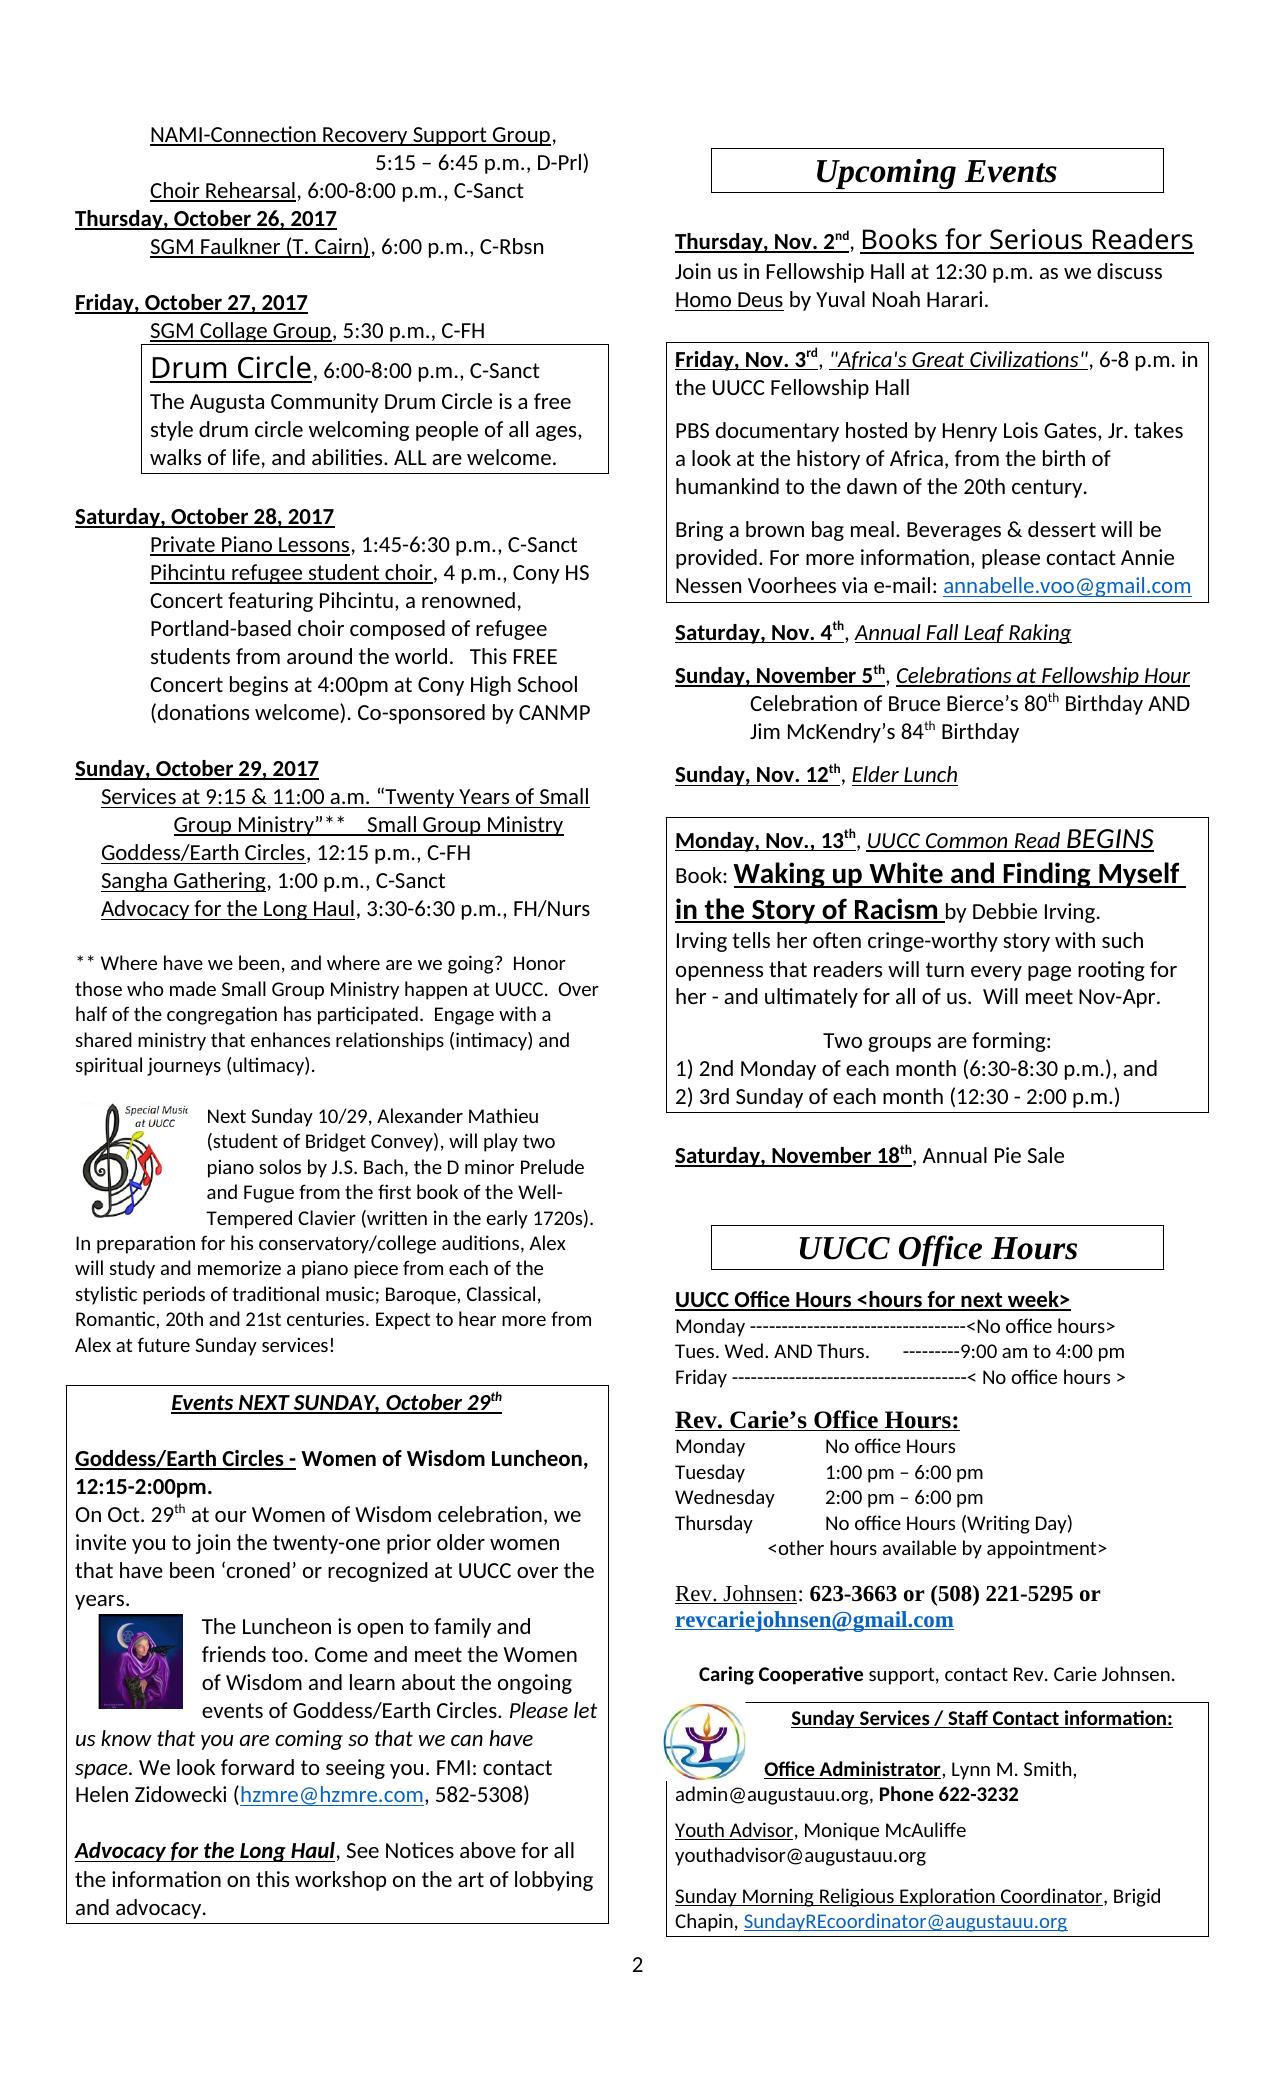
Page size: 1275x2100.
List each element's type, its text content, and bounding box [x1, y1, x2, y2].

text Saturday, November 18th, Annual Pie Sale [675, 1141, 1200, 1169]
text Group Ministry”** Small Group Ministry [75, 810, 600, 838]
text Services at 9:15 & 11:00 a.m. “Twenty Years of Small [75, 782, 600, 810]
text Wednesday 2:00 pm – 6:00 pm [675, 1484, 1200, 1510]
text NAMI-Connection Recovery Support Group, 5:15 – 6:45 p.m., D-Prl) [150, 120, 600, 176]
text The Augusta Community Drum Circle is a free style drum circle welcoming people of all ages, walks of life, and abilities. ALL are welcome. [142, 384, 608, 473]
text Sunday Services / Staff Contact information: [746, 1703, 1208, 1731]
text Goddess/Earth Circles - Women of Wisdom Luncheon, 12:15-2:00pm. [75, 1444, 600, 1500]
text Drum Circle, 6:00-8:00 p.m., C-Sanct [142, 345, 608, 384]
text Goddess/Earth Circles, 12:15 p.m., C-FH [75, 838, 600, 866]
text Sangha Gathering, 1:00 p.m., C-Sanct [75, 866, 600, 894]
text Monday ----------------------------------<No office hours> [675, 1313, 1200, 1339]
text 1) 2nd Monday of each month (6:30-8:30 p.m.), and [675, 1054, 1200, 1079]
text Caring Cooperative support, contact Rev. Carie Johnsen. [675, 1661, 1200, 1687]
text UUCC Office Hours <hours for next week> [675, 1285, 1200, 1313]
text Jim McKendry’s 84th Birthday [675, 717, 1200, 745]
text Two groups are forming: [675, 1026, 1200, 1054]
text Rev. Carie’s Office Hours: [675, 1405, 1200, 1433]
text Upcoming Events [712, 149, 1163, 192]
text Rev. Johnsen: 623-3663 or (508) 221-5295 or revcariejohnsen@gmail.com [675, 1580, 1200, 1632]
text Sunday, November 5th, Celebrations at Fellowship Hour [675, 661, 1200, 689]
text Join us in Fellowship Hall at 12:30 p.m. as we discuss Homo Deus by Yuval Noah Harari. [675, 257, 1200, 313]
text PBS documentary hosted by Henry Lois Gates, Jr. takes a look at the history of Africa, from the birth of humankind to the dawn of the 20th century. [675, 416, 1200, 500]
text Advocacy for the Long Haul, 3:30-6:30 p.m., FH/Nurs [75, 894, 600, 922]
picture [661, 1701, 746, 1779]
text Office Administrator, Lynn M. Smith, admin@augustauu.org, Phone 622-3232 [675, 1756, 1200, 1807]
text SGM Faulkner (T. Cairn), 6:00 p.m., C-Rbsn [75, 232, 600, 260]
text ** Where have we been, and where are we going? Honor those who made Small Group Ministry happen at UUCC. Over half of the congregation has participated. Engage with a shared ministry that enhances relationships (intimacy) and spiritual journeys (ultimacy). [75, 951, 600, 1078]
text Choir Rehearsal, 6:00-8:00 p.m., C-Sanct [150, 176, 600, 204]
text Events NEXT SUNDAY, October 29th [67, 1386, 608, 1416]
text The Luncheon is open to family and friends too. Come and meet the Women of Wisdom and learn about the ongoing events of Goddess/Earth Circles. Please let us know that you are coming so that we can have space. We look forward to seeing you. FMI: contact Helen Zidowecki (hzmre@hzmre.com, 582-5308) [75, 1612, 600, 1809]
text Sunday Morning Religious Exploration Coordinator, Brigid Chapin, SundayREcoordinator@augustauu.org [667, 1880, 1208, 1936]
text Pihcintu refugee student choir, 4 p.m., Cony HS [150, 558, 600, 586]
text Tues. Wed. AND Thurs. ---------9:00 am to 4:00 pm [675, 1339, 1200, 1364]
text Celebration of Bruce Bierce’s 80th Birthday AND [675, 689, 1200, 717]
text Bring a brown bag meal. Beverages & dessert will be provided. For more information, please contact Annie Nessen Voorhees via e-mail: annabelle.voo@gmail.com [667, 512, 1208, 602]
text Advocacy for the Long Haul, See Notices above for all the information on this workshop on the art of lobbying and advocacy. [67, 1833, 608, 1923]
text Sunday, Nov. 12th, Elder Lunch [675, 761, 1200, 789]
text <other hours available by appointment> [675, 1535, 1200, 1561]
text Saturday, October 28, 2017 [75, 502, 600, 530]
text SGM Collage Group, 5:30 p.m., C-FH [75, 316, 600, 344]
text Next Sunday 10/29, Alexander Mathieu (student of Bridget Convey), will play two piano solos by J.S. Bach, the D minor Prelude and Fugue from the first book of the Well-Tempered Clavier (written in the early 1720s). In preparation for his conservatory/college auditions, Alex will study and memorize a piano piece from each of the stylistic periods of traditional music; Baroque, Classical, Romantic, 20th and 21st centuries. Expect to hear more from Alex at future Sunday services! [75, 1103, 600, 1357]
text Book: Waking up White and Finding Myself in the Story of Racism by Debbie Irving. [675, 855, 1200, 927]
text Monday No office Hours [675, 1433, 1200, 1459]
text Tuesday 1:00 pm – 6:00 pm [675, 1459, 1200, 1484]
text Irving tells her often cringe-worthy story with such openness that readers will turn every page rooting for her - and ultimately for all of us. Will meet Nov-Apr. [675, 927, 1200, 1011]
text UUCC Office Hours [712, 1226, 1163, 1269]
text Thursday, October 26, 2017 [75, 204, 600, 232]
text Private Piano Lessons, 1:45-6:30 p.m., C-Sanct [150, 530, 600, 558]
text Thursday, Nov. 2nd, Books for Serious Readers [675, 221, 1200, 257]
picture [75, 1102, 188, 1219]
text On Oct. 29th at our Women of Wisdom celebration, we invite you to join the twenty-one prior older women that have been ‘croned’ or recognized at UUCC over the years. [75, 1500, 600, 1612]
text 2) 3rd Sunday of each month (12:30 - 2:00 p.m.) [667, 1079, 1208, 1112]
text Friday, Nov. 3rd, "Africa's Great Civilizations", 6-8 p.m. in the UUCC Fellowship Hall [667, 343, 1208, 401]
text Youth Advisor, Monique McAuliffe youthadvisor@augustauu.org [675, 1817, 1200, 1868]
text Sunday, October 29, 2017 [75, 754, 600, 782]
text Saturday, Nov. 4th, Annual Fall Leaf Raking [675, 618, 1200, 646]
text Concert featuring Pihcintu, a renowned, Portland-based choir composed of refugee students from around the world. This FREE Concert begins at 4:00pm at Cony High School (donations welcome). Co-sponsored by CANMP [150, 586, 600, 726]
text Friday -------------------------------------< No office hours > [675, 1364, 1200, 1389]
text Thursday No office Hours (Writing Day) [675, 1510, 1200, 1535]
text Friday, October 27, 2017 [75, 288, 600, 316]
text Monday, Nov., 13th, UUCC Common Read BEGINS [667, 818, 1208, 855]
